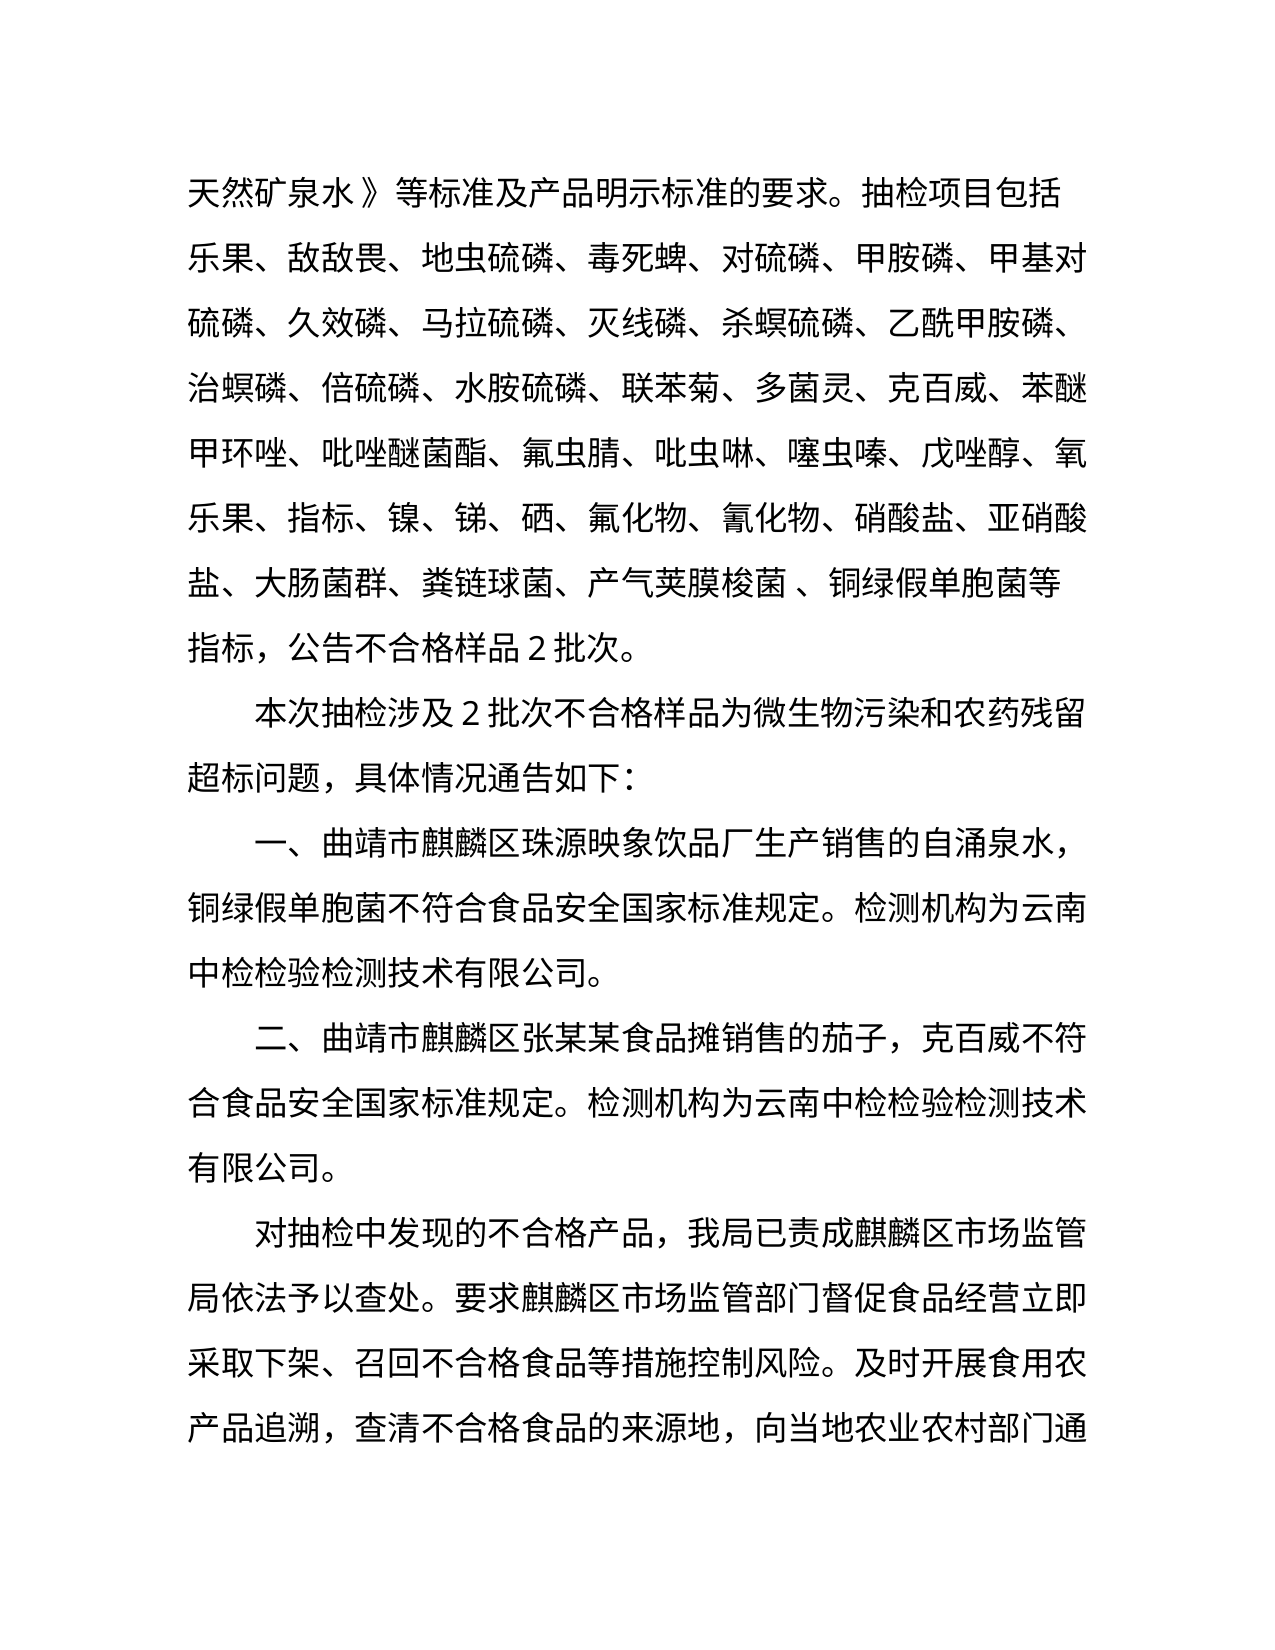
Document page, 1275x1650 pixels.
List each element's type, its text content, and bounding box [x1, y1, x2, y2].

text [187, 159, 1087, 679]
text 一、曲靖市麒麟区珠源映象饮品厂生产销售的自涌泉水，铜绿假单胞菌不符合食品安全国家标准规定。检测机构为云南中检检验检测技术有限公司。 [187, 809, 1087, 1004]
list 本次抽检涉及2批次不合格样品为微生物污染和农药残留超标问题，具体情况通告如下： [187, 679, 1087, 809]
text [187, 1199, 1087, 1459]
text 二、曲靖市麒麟区张某某食品摊销售的茄子，克百威不符合食品安全国家标准规定。检测机构为云南中检检验检测技术有限公司。 [187, 1004, 1087, 1199]
